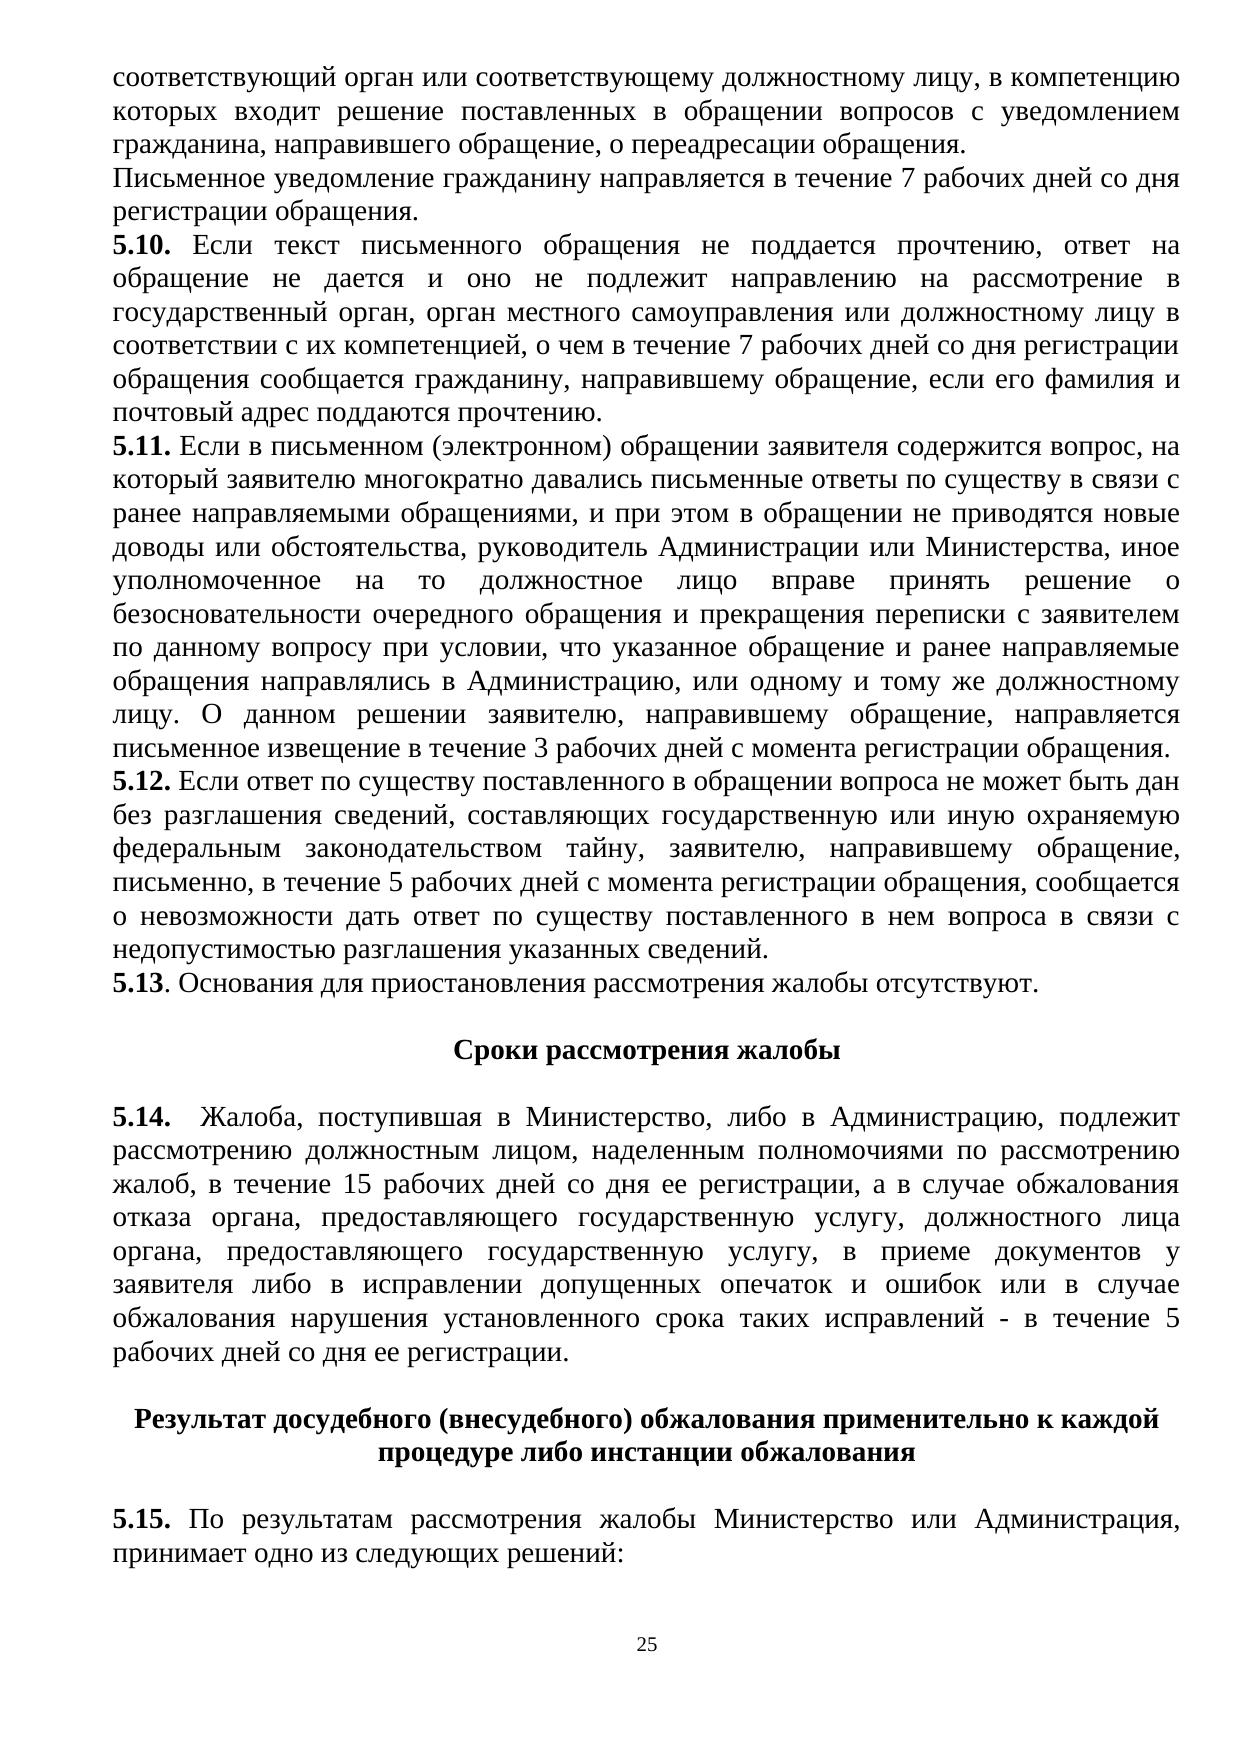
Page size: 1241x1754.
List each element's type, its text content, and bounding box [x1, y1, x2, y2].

text 5.14. Жалоба, поступившая в Министерство, либо в Администрацию, подлежит рассмотрению должностным лицом, наделенным полномочиями по рассмотрению жалоб, в течение 15 рабочих дней со дня ее регистрации, а в случае обжалования отказа органа, предоставляющего государственную услугу, должностного лица органа, предоставляющего государственную услугу, в приеме документов у заявителя либо в исправлении допущенных опечаток и ошибок или в случае обжалования нарушения установленного срока таких исправлений - в течение 5 рабочих дней со дня ее регистрации. [112, 1099, 1181, 1367]
text 5.15. По результатам рассмотрения жалобы Министерство или Администрация, принимает одно из следующих решений: [112, 1501, 1181, 1568]
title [112, 59, 1181, 160]
title Письменное уведомление гражданину направляется в течение 7 рабочих дней со дня регистрации обращения. [112, 160, 1181, 227]
title Сроки рассмотрения жалобы [112, 1032, 1181, 1065]
title 5.12. Если ответ по существу поставленного в обращении вопроса не может быть дан без разглашения сведений, составляющих государственную или иную охраняемую федеральным законодательством тайну, заявителю, направившему обращение, письменно, в течение 5 рабочих дней с момента регистрации обращения, сообщается о невозможности дать ответ по существу поставленного в нем вопроса в связи с недопустимостью разглашения указанных сведений. [112, 763, 1181, 965]
title 5.13. Основания для приостановления рассмотрения жалобы отсутствуют. [112, 965, 1181, 998]
text Результат досудебного (внесудебного) обжалования применительно к каждой процедуре либо инстанции обжалования [112, 1401, 1181, 1468]
title 5.11. Если в письменном (электронном) обращении заявителя содержится вопрос, на который заявителю многократно давались письменные ответы по существу в связи с ранее направляемыми обращениями, и при этом в обращении не приводятся новые доводы или обстоятельства, руководитель Администрации или Министерства, иное уполномоченное на то должностное лицо вправе принять решение о безосновательности очередного обращения и прекращения переписки с заявителем по данному вопросу при условии, что указанное обращение и ранее направляемые обращения направлялись в Администрацию, или одному и тому же должностному лицу. О данном решении заявителю, направившему обращение, направляется письменное извещение в течение 3 рабочих дней с момента регистрации обращения. [112, 428, 1181, 763]
title 5.10. Если текст письменного обращения не поддается прочтению, ответ на обращение не дается и оно не подлежит направлению на рассмотрение в государственный орган, орган местного самоуправления или должностному лицу в соответствии с их компетенцией, о чем в течение 7 рабочих дней со дня регистрации обращения сообщается гражданину, направившему обращение, если его фамилия и почтовый адрес поддаются прочтению. [112, 227, 1181, 428]
